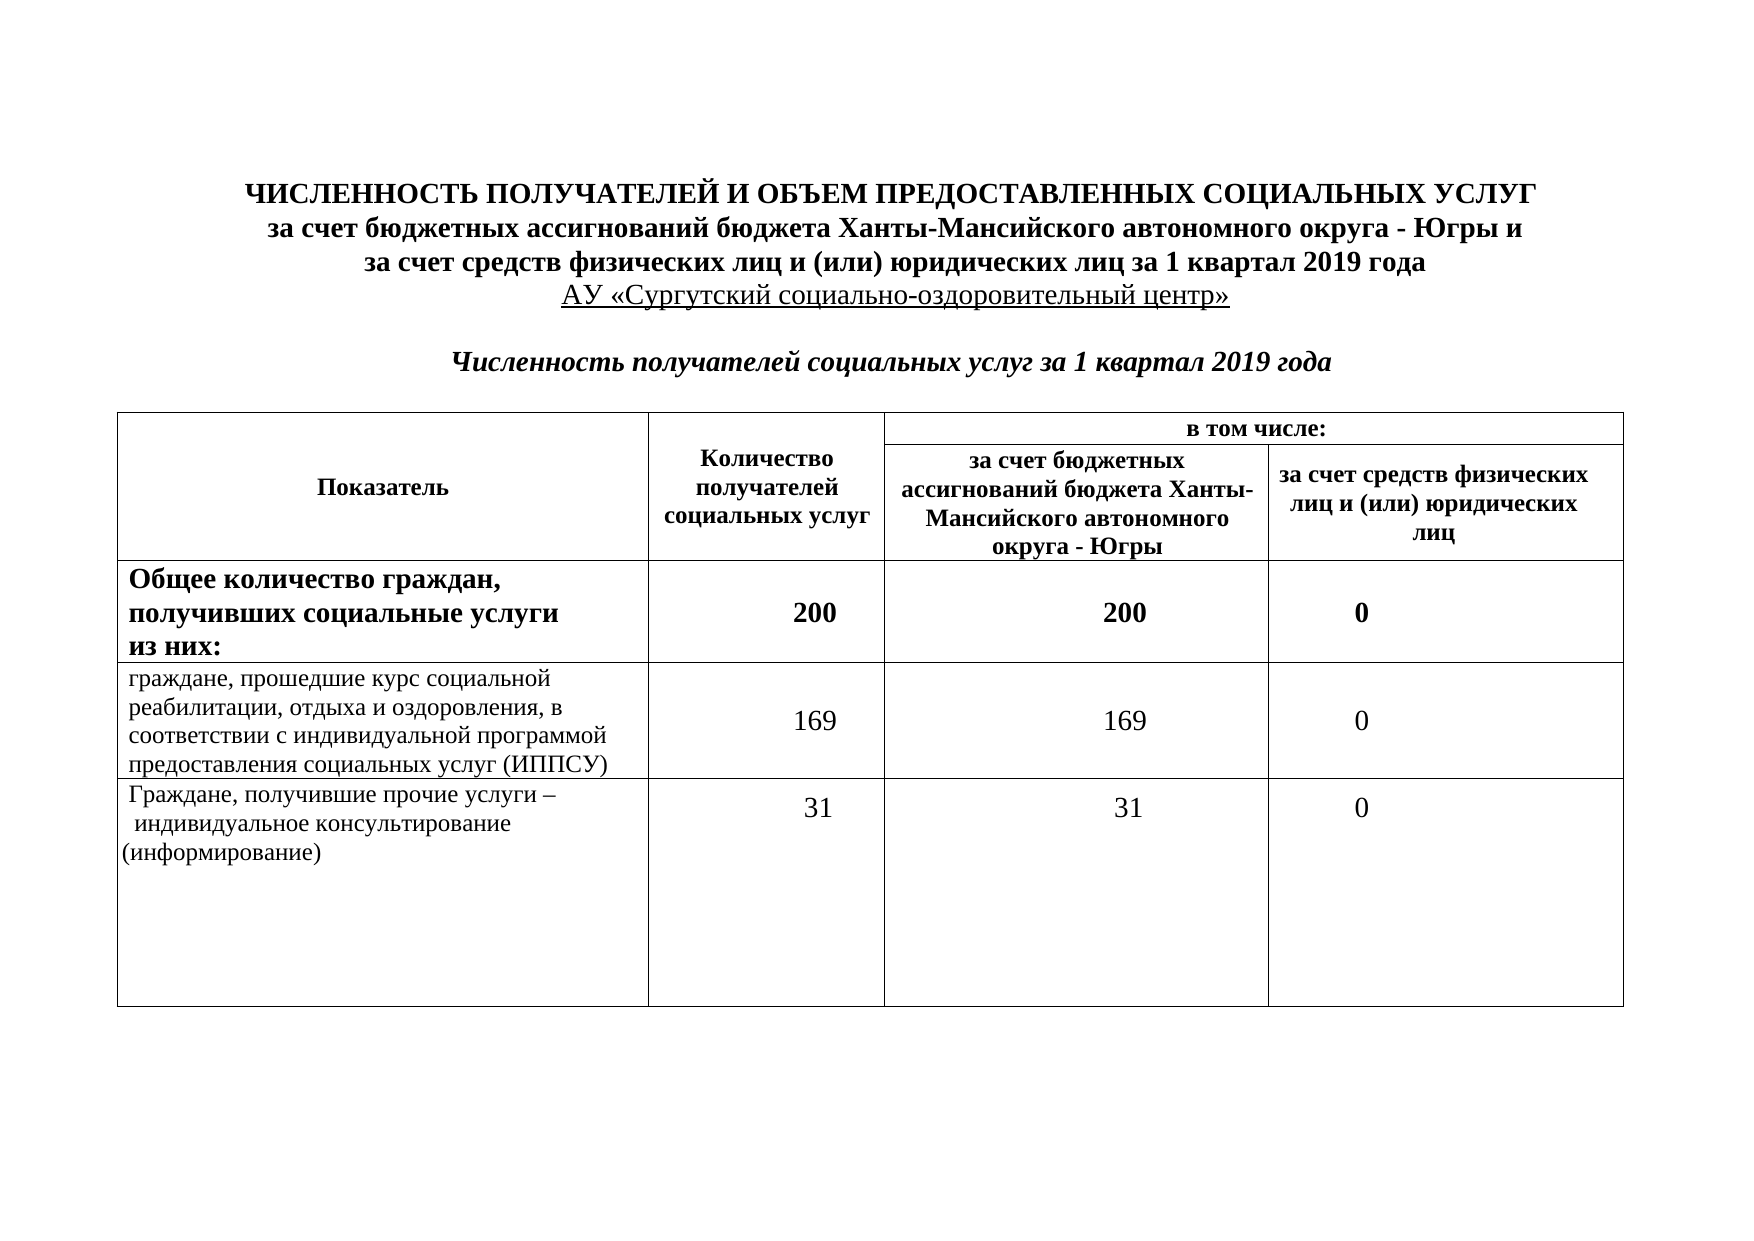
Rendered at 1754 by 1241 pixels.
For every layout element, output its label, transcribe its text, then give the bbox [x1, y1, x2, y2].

table_header Количество получателей социальных услуг [649, 413, 884, 560]
text Численность получателей социальных услуг за 1 квартал 2019 года [228, 344, 1555, 378]
text АУ «Сургутский социально-оздоровительный центр» [263, 277, 1528, 311]
text за счет бюджетных ассигнований бюджета Ханты-Мансийского автономного округа - Югры и за счет средств физических лиц и (или) юридических лиц за 1 квартал 2019 года [263, 210, 1528, 277]
table_cell Граждане, получившие прочие услуги – индивидуальное консультирование (информирование) [118, 779, 648, 1006]
table_cell за счет средств физических лиц и (или) юридических лиц [1269, 445, 1623, 560]
table_cell Общее количество граждан, получивших социальные услуги из них: [118, 561, 648, 662]
table_cell граждане, прошедшие курс социальной реабилитации, отдыха и оздоровления, в соответствии с индивидуальной программой предоставления социальных услуг (ИППСУ) [118, 663, 648, 778]
text ЧИСЛЕННОСТЬ ПОЛУЧАТЕЛЕЙ И ОБЪЕМ ПРЕДОСТАВЛЕННЫХ СОЦИАЛЬНЫХ УСЛУГ [228, 177, 1555, 210]
table_cell 200 [649, 561, 884, 662]
table_cell 0 [1269, 779, 1623, 1006]
table_cell 169 [885, 663, 1268, 778]
table_cell за счет бюджетных ассигнований бюджета Ханты- Мансийского автономного округа - Югры [885, 445, 1268, 560]
table_header Показатель [118, 413, 648, 560]
table_cell 31 [649, 779, 884, 1006]
table_header в том числе: [885, 413, 1623, 444]
table_cell 200 [885, 561, 1268, 662]
table_cell 31 [885, 779, 1268, 1006]
table_cell 0 [1269, 561, 1623, 662]
table_cell 169 [649, 663, 884, 778]
table_cell 0 [1269, 663, 1623, 778]
